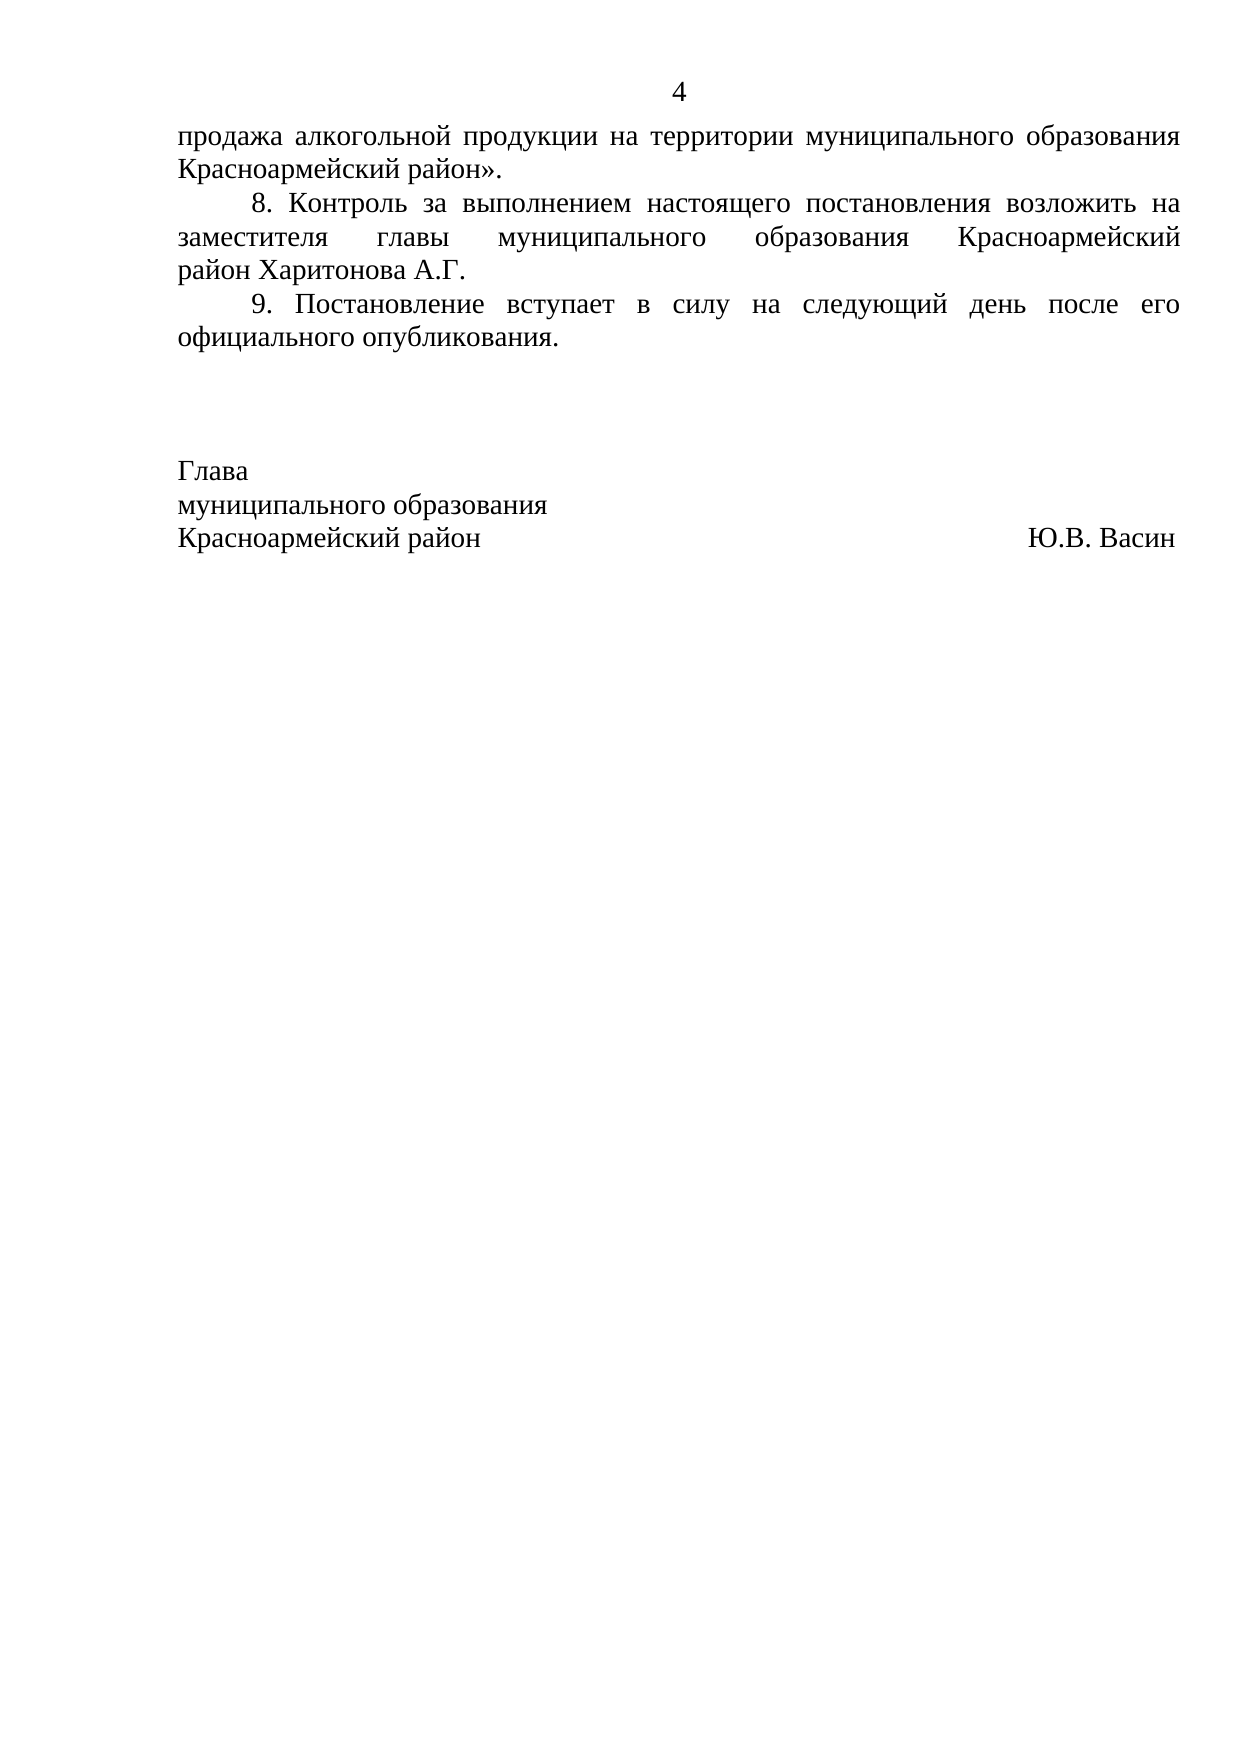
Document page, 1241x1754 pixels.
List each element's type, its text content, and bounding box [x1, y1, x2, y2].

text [177, 118, 1181, 185]
text Красноармейский район Ю.В. Васин [177, 521, 1181, 554]
text 9. Постановление вступает в силу на следующий день после его официального опубликования. [177, 286, 1181, 353]
text муниципального образования [177, 487, 1181, 521]
text Глава [177, 453, 1181, 487]
text 8. Контроль за выполнением настоящего постановления возложить на заместителя главы муниципального образования Красноармейский район Харитонова А.Г. [177, 185, 1181, 286]
